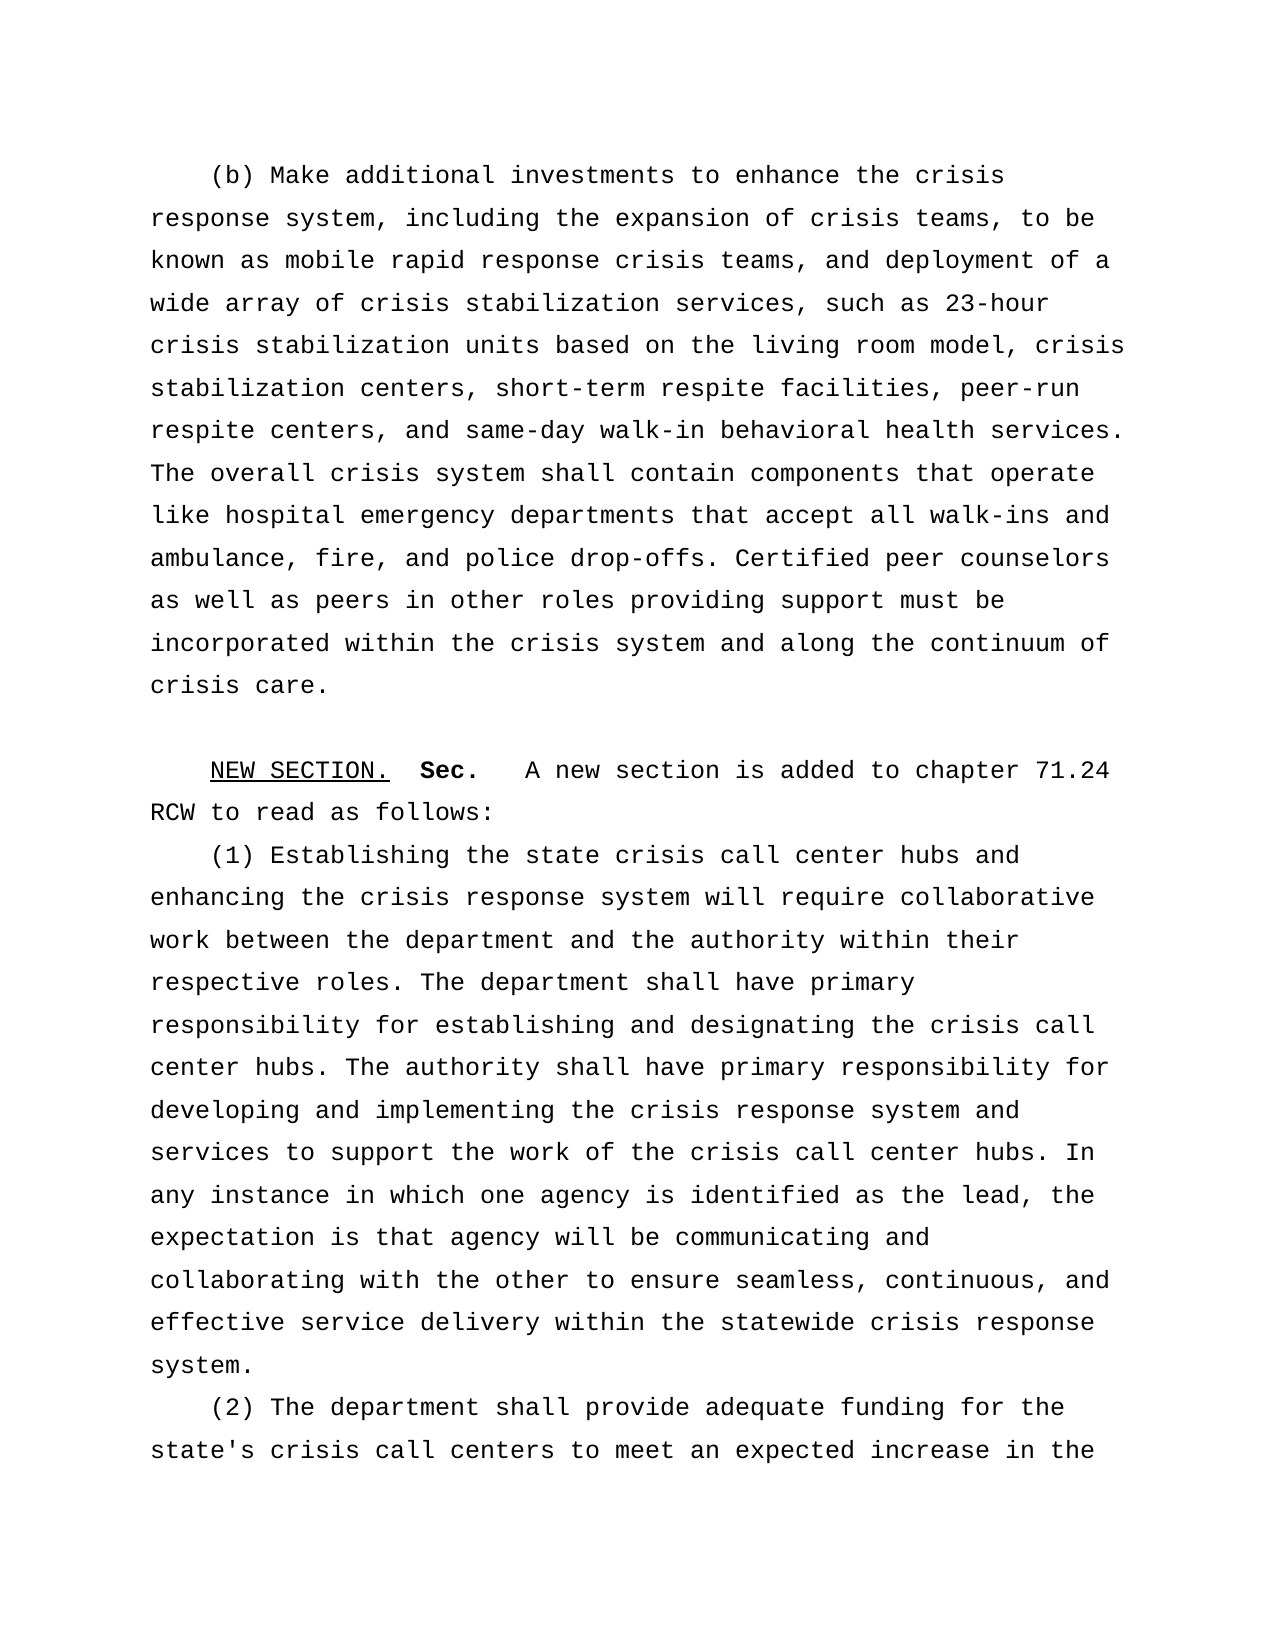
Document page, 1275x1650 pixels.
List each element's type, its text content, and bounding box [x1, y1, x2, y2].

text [150, 1382, 1125, 1467]
text (1) Establishing the state crisis call center hubs and enhancing the crisis response system will require collaborative work between the department and the authority within their respective roles. The department shall have primary responsibility for establishing and designating the crisis call center hubs. The authority shall have primary responsibility for developing and implementing the crisis response system and services to support the work of the crisis call center hubs. In any instance in which one agency is identified as the lead, the expectation is that agency will be communicating and collaborating with the other to ensure seamless, continuous, and effective service delivery within the statewide crisis response system. [150, 829, 1125, 1382]
text NEW SECTION. Sec. A new section is added to chapter 71.24 RCW to read as follows: [150, 744, 1125, 829]
text (b) Make additional investments to enhance the crisis response system, including the expansion of crisis teams, to be known as mobile rapid response crisis teams, and deployment of a wide array of crisis stabilization services, such as 23-hour crisis stabilization units based on the living room model, crisis stabilization centers, short-term respite facilities, peer-run respite centers, and same-day walk-in behavioral health services. The overall crisis system shall contain components that operate like hospital emergency departments that accept all walk-ins and ambulance, fire, and police drop-offs. Certified peer counselors as well as peers in other roles providing support must be incorporated within the crisis system and along the continuum of crisis care. [150, 150, 1125, 702]
